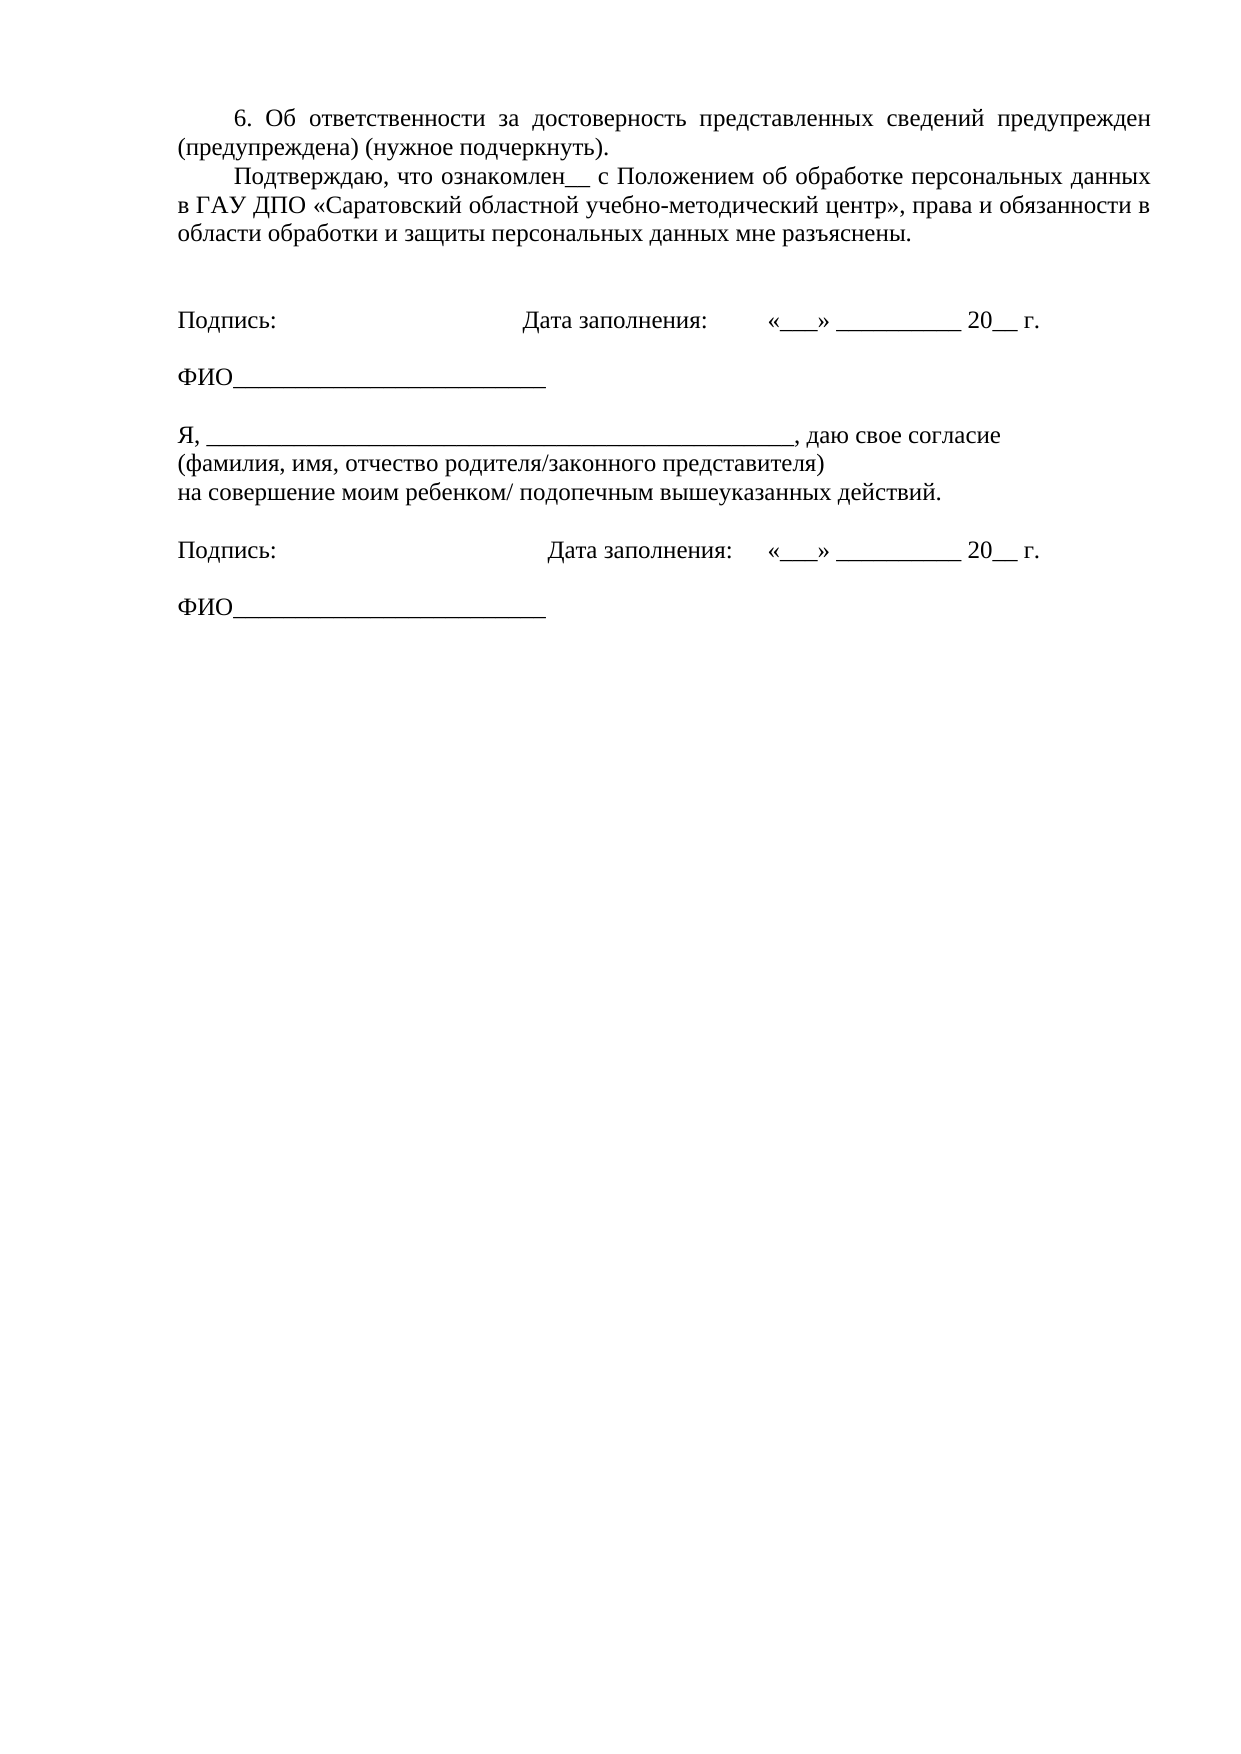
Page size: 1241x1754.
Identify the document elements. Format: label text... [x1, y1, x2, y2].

text Подпись: Дата заполнения: «___» __________ 20__ г. [177, 535, 1152, 563]
text (фамилия, имя, отчество родителя/законного представителя) [177, 448, 1152, 477]
text на совершение моим ребенком/ подопечным вышеуказанных действий. [177, 477, 1152, 506]
text 6. Об ответственности за достоверность представленных сведений предупрежден (предупреждена) (нужное подчеркнуть). [177, 103, 1152, 161]
text Подтверждаю, что ознакомлен__ с Положением об обработке персональных данных в ГАУ ДПО «Саратовский областной учебно-методический центр», права и обязанности в области обработки и защиты персональных данных мне разъяснены. [177, 161, 1152, 247]
text Я, _______________________________________________, даю свое согласие [177, 420, 1152, 448]
text ФИО_________________________ [177, 362, 1152, 391]
text Подпись: Дата заполнения: «___» __________ 20__ г. [177, 305, 1152, 333]
text ФИО_________________________ [177, 592, 1152, 621]
